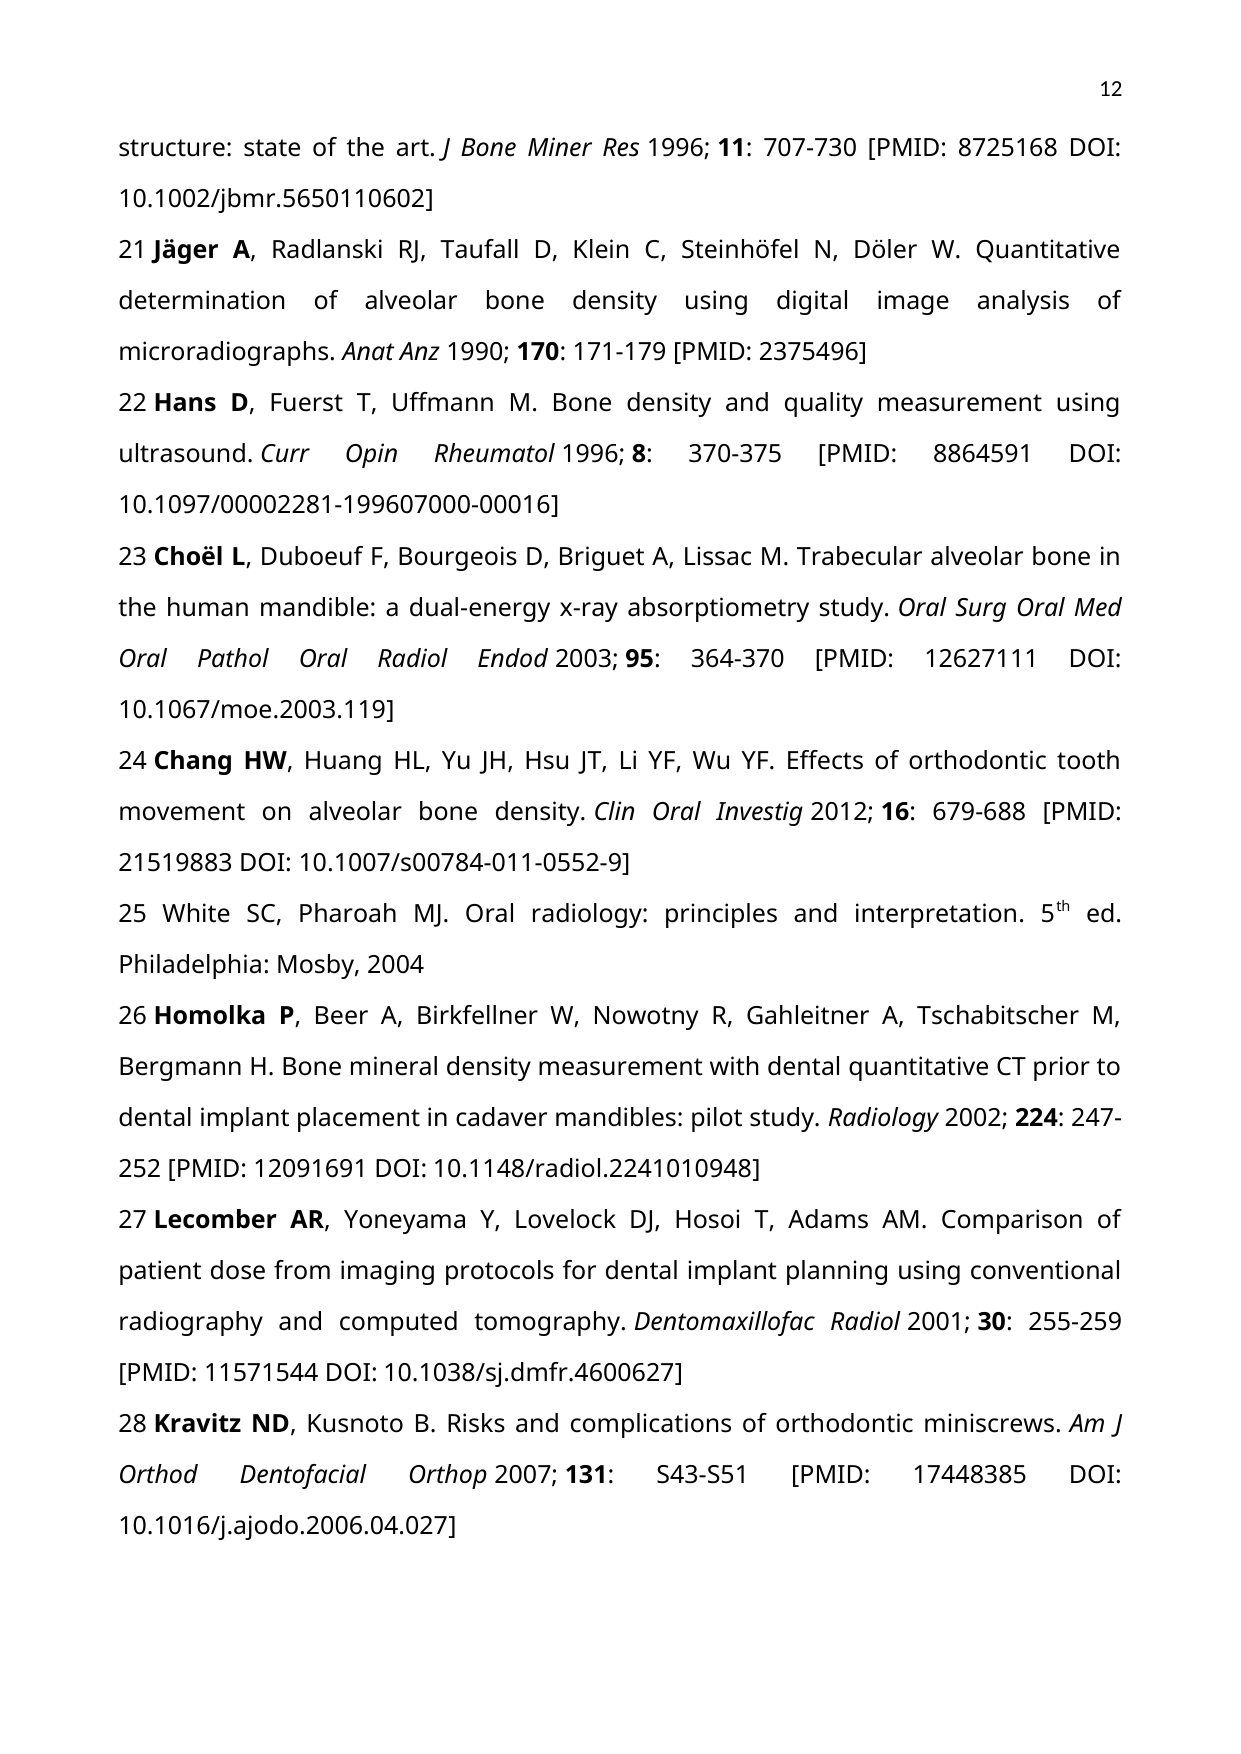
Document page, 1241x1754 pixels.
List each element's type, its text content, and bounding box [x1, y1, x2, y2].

text 22 Hans D, Fuerst T, Uffmann M. Bone density and quality measurement using ultrasound. Curr Opin Rheumatol 1996; 8: 370-375 [PMID: 8864591 DOI: 10.1097/00002281-199607000-00016] [118, 385, 1122, 521]
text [118, 130, 1122, 215]
text 24 Chang HW, Huang HL, Yu JH, Hsu JT, Li YF, Wu YF. Effects of orthodontic tooth movement on alveolar bone density. Clin Oral Investig 2012; 16: 679-688 [PMID: 21519883 DOI: 10.1007/s00784-011-0552-9] [118, 742, 1122, 878]
text 25 White SC, Pharoah MJ. Oral radiology: principles and interpretation. 5th ed. Philadelphia: Mosby, 2004 [118, 896, 1122, 981]
text 26 Homolka P, Beer A, Birkfellner W, Nowotny R, Gahleitner A, Tschabitscher M, Bergmann H. Bone mineral density measurement with dental quantitative CT prior to dental implant placement in cadaver mandibles: pilot study. Radiology 2002; 224: 247-252 [PMID: 12091691 DOI: 10.1148/radiol.2241010948] [118, 998, 1122, 1185]
text 27 Lecomber AR, Yoneyama Y, Lovelock DJ, Hosoi T, Adams AM. Comparison of patient dose from imaging protocols for dental implant planning using conventional radiography and computed tomography. Dentomaxillofac Radiol 2001; 30: 255-259 [PMID: 11571544 DOI: 10.1038/sj.dmfr.4600627] [118, 1202, 1122, 1389]
text 21 Jäger A, Radlanski RJ, Taufall D, Klein C, Steinhöfel N, Döler W. Quantitative determination of alveolar bone density using digital image analysis of microradiographs. Anat Anz 1990; 170: 171-179 [PMID: 2375496] [118, 232, 1122, 368]
text 28 Kravitz ND, Kusnoto B. Risks and complications of orthodontic miniscrews. Am J Orthod Dentofacial Orthop 2007; 131: S43-S51 [PMID: 17448385 DOI: 10.1016/j.ajodo.2006.04.027] [118, 1406, 1122, 1542]
text 23 Choël L, Duboeuf F, Bourgeois D, Briguet A, Lissac M. Trabecular alveolar bone in the human mandible: a dual-energy x-ray absorptiometry study. Oral Surg Oral Med Oral Pathol Oral Radiol Endod 2003; 95: 364-370 [PMID: 12627111 DOI: 10.1067/moe.2003.119] [118, 538, 1122, 725]
